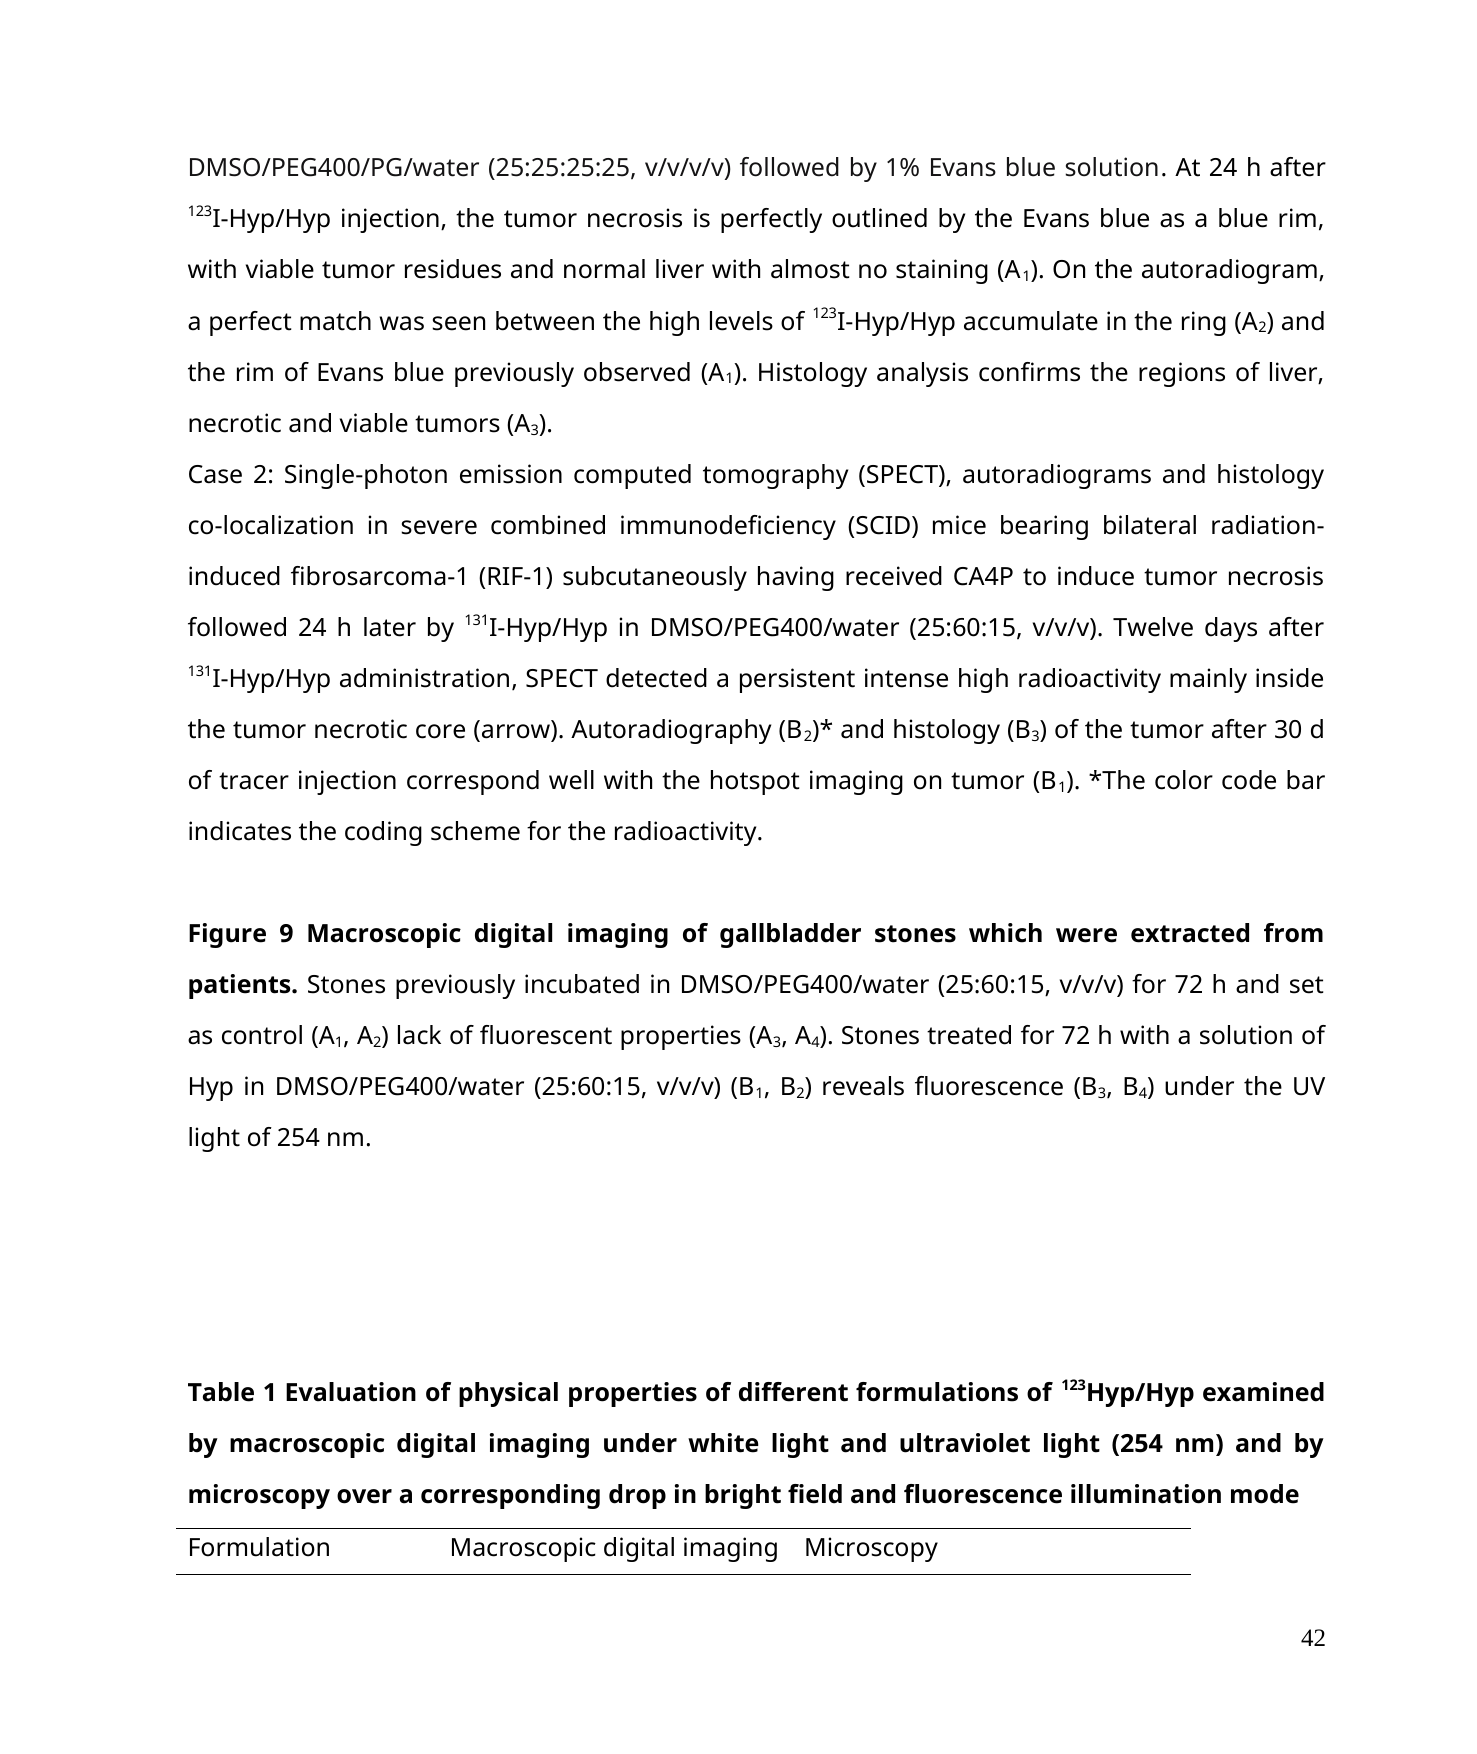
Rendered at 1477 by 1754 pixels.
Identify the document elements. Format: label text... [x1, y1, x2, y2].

text Figure 9 Macroscopic digital imaging of gallbladder stones which were extracted from patients. Stones previously incubated in DMSO/PEG400/water (25:60:15, v/v/v) for 72 h and set as control (A1, A2) lack of fluorescent properties (A3, A4). Stones treated for 72 h with a solution of Hyp in DMSO/PEG400/water (25:60:15, v/v/v) (B1, B2) reveals fluorescence (B3, B4) under the UV light of 254 nm. [187, 916, 1326, 1154]
text Table 1 Evaluation of physical properties of different formulations of 123Hyp/Hyp examined by macroscopic digital imaging under white light and ultraviolet light (254 nm) and by microscopy over a corresponding drop in bright field and fluorescence illumination mode [187, 1375, 1326, 1511]
table_header Macroscopic digital imaging [438, 1529, 793, 1573]
table_header Microscopy [793, 1529, 1191, 1573]
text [187, 150, 1326, 439]
text Case 2: Single-photon emission computed tomography (SPECT), autoradiograms and histology co-localization in severe combined immunodeficiency (SCID) mice bearing bilateral radiation-induced fibrosarcoma-1 (RIF-1) subcutaneously having received CA4P to induce tumor necrosis followed 24 h later by 131I-Hyp/Hyp in DMSO/PEG400/water (25:60:15, v/v/v). Twelve days after 131I-Hyp/Hyp administration, SPECT detected a persistent intense high radioactivity mainly inside the tumor necrotic core (arrow). Autoradiography (B2)* and histology (B3) of the tumor after 30 d of tracer injection correspond well with the hotspot imaging on tumor (B1). *The color code bar indicates the coding scheme for the radioactivity. [187, 456, 1326, 848]
table_header Formulation [176, 1529, 438, 1573]
